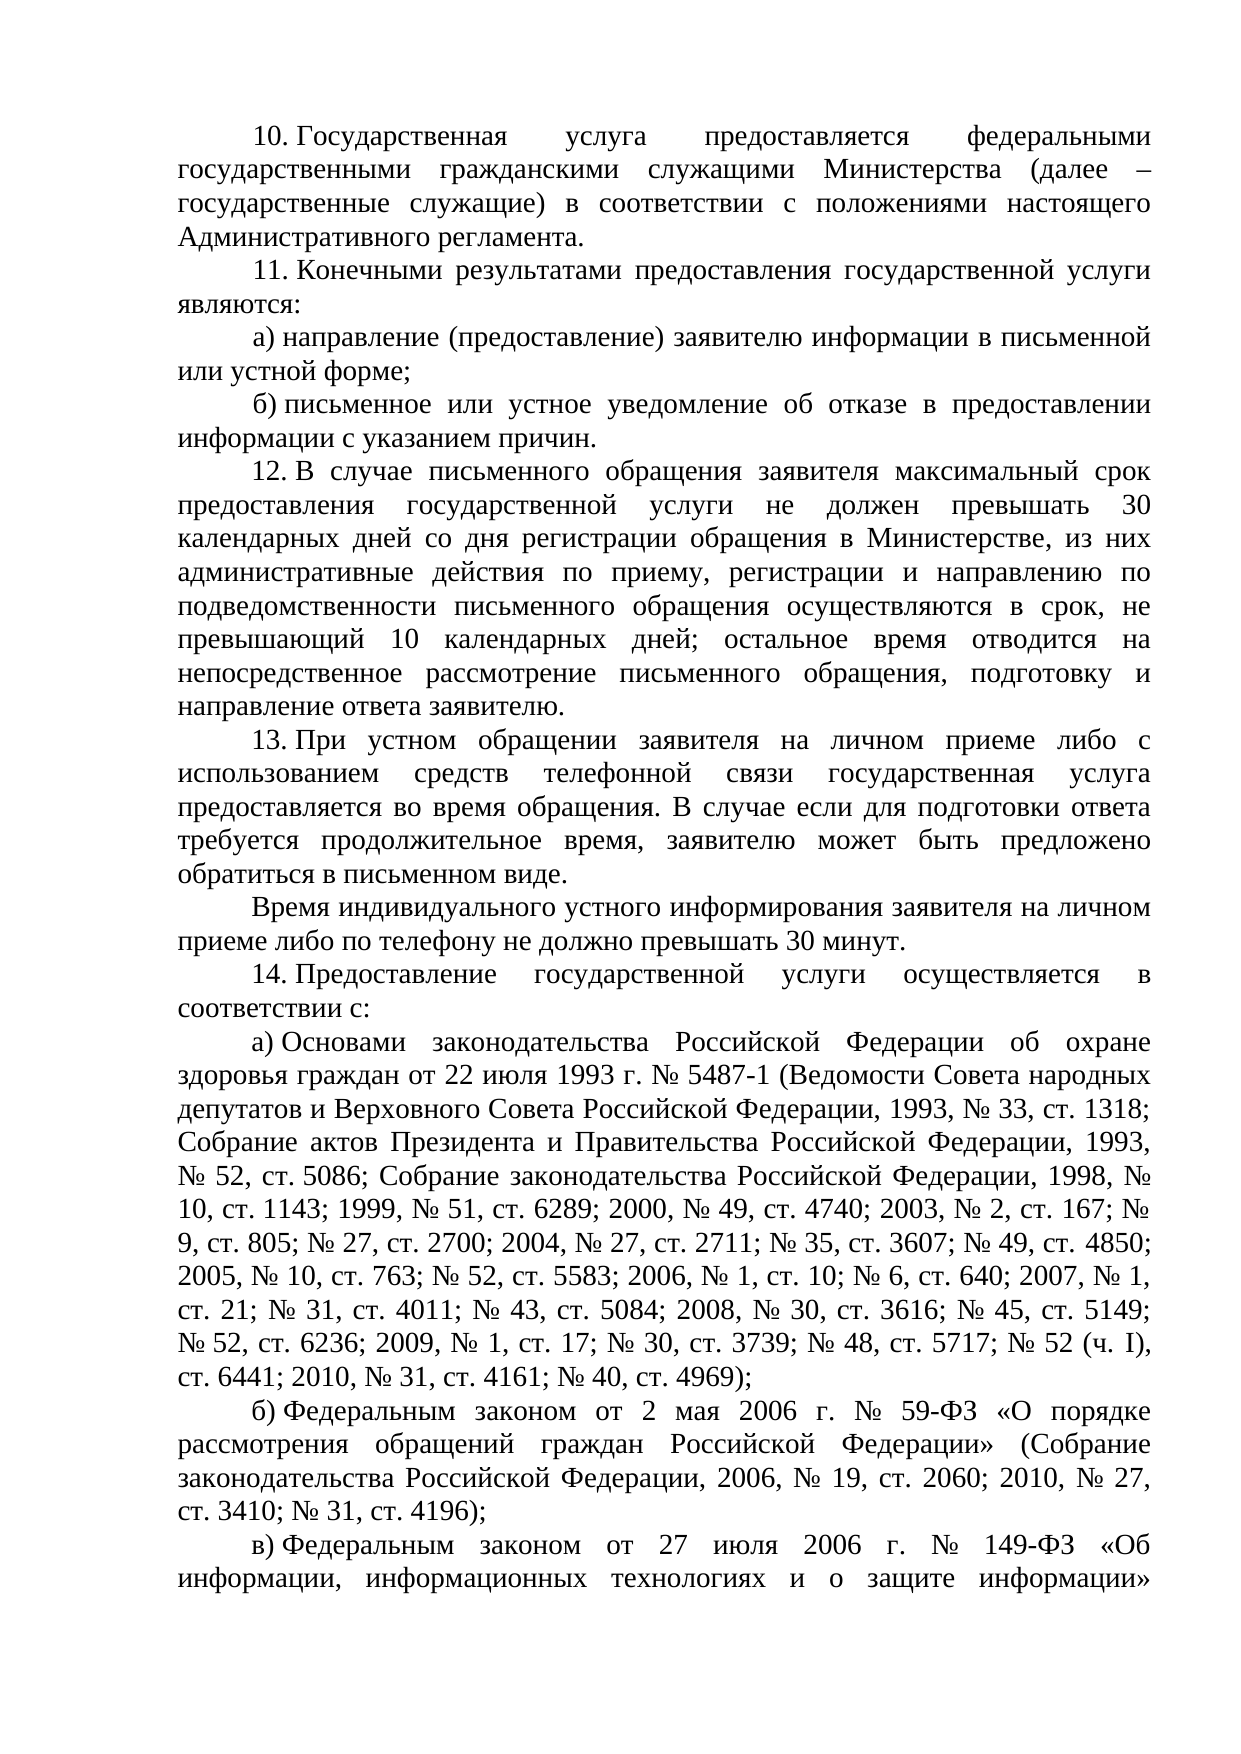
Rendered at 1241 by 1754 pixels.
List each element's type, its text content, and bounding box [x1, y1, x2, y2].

text а) направление (предоставление) заявителю информации в письменной или устной форме; [177, 319, 1152, 386]
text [177, 1527, 1152, 1594]
text 13. При устном обращении заявителя на личном приеме либо с использованием средств телефонной связи государственная услуга предоставляется во время обращения. В случае если для подготовки ответа требуется продолжительное время, заявителю может быть предложено обратиться в письменном виде. [177, 722, 1152, 889]
text б) письменное или устное уведомление об отказе в предоставлении информации с указанием причин. [177, 386, 1152, 453]
text б) Федеральным законом от 2 мая 2006 г. № 59-ФЗ «О порядке рассмотрения обращений граждан Российской Федерации» (Собрание законодательства Российской Федерации, 2006, № 19, ст. 2060; 2010, № 27, ст. 3410; № 31, ст. 4196); [177, 1393, 1152, 1527]
text а) Основами законодательства Российской Федерации об охране здоровья граждан от 22 июля 1993 г. № 5487-1 (Ведомости Совета народных депутатов и Верховного Совета Российской Федерации, 1993, № 33, ст. 1318; Собрание актов Президента и Правительства Российской Федерации, 1993, № 52, ст. 5086; Собрание законодательства Российской Федерации, 1998, № 10, ст. 1143; 1999, № 51, ст. 6289; 2000, № 49, ст. 4740; 2003, № 2, ст. 167; № 9, ст. 805; № 27, ст. 2700; 2004, № 27, ст. 2711; № 35, ст. 3607; № 49, ст. 4850; 2005, № 10, ст. 763; № 52, ст. 5583; 2006, № 1, ст. 10; № 6, ст. 640; 2007, № 1, ст. 21; № 31, ст. 4011; № 43, ст. 5084; 2008, № 30, ст. 3616; № 45, ст. 5149; № 52, ст. 6236; 2009, № 1, ст. 17; № 30, ст. 3739; № 48, ст. 5717; № 52 (ч. I), ст. 6441; 2010, № 31, ст. 4161; № 40, ст. 4969); [177, 1024, 1152, 1393]
text Время индивидуального устного информирования заявителя на личном приеме либо по телефону не должно превышать 30 минут. [177, 889, 1152, 957]
text 12. В случае письменного обращения заявителя максимальный срок предоставления государственной услуги не должен превышать 30 календарных дней со дня регистрации обращения в Министерстве, из них административные действия по приему, регистрации и направлению по подведомственности письменного обращения осуществляются в срок, не превышающий 10 календарных дней; остальное время отводится на непосредственное рассмотрение письменного обращения, подготовку и направление ответа заявителю. [177, 453, 1152, 722]
text 10. Государственная услуга предоставляется федеральными государственными гражданскими служащими Министерства (далее – государственные служащие) в соответствии с положениями настоящего Административного регламента. [177, 118, 1152, 252]
text 14. Предоставление государственной услуги осуществляется в соответствии с: [177, 957, 1152, 1024]
text 11. Конечными результатами предоставления государственной услуги являются: [177, 252, 1152, 319]
